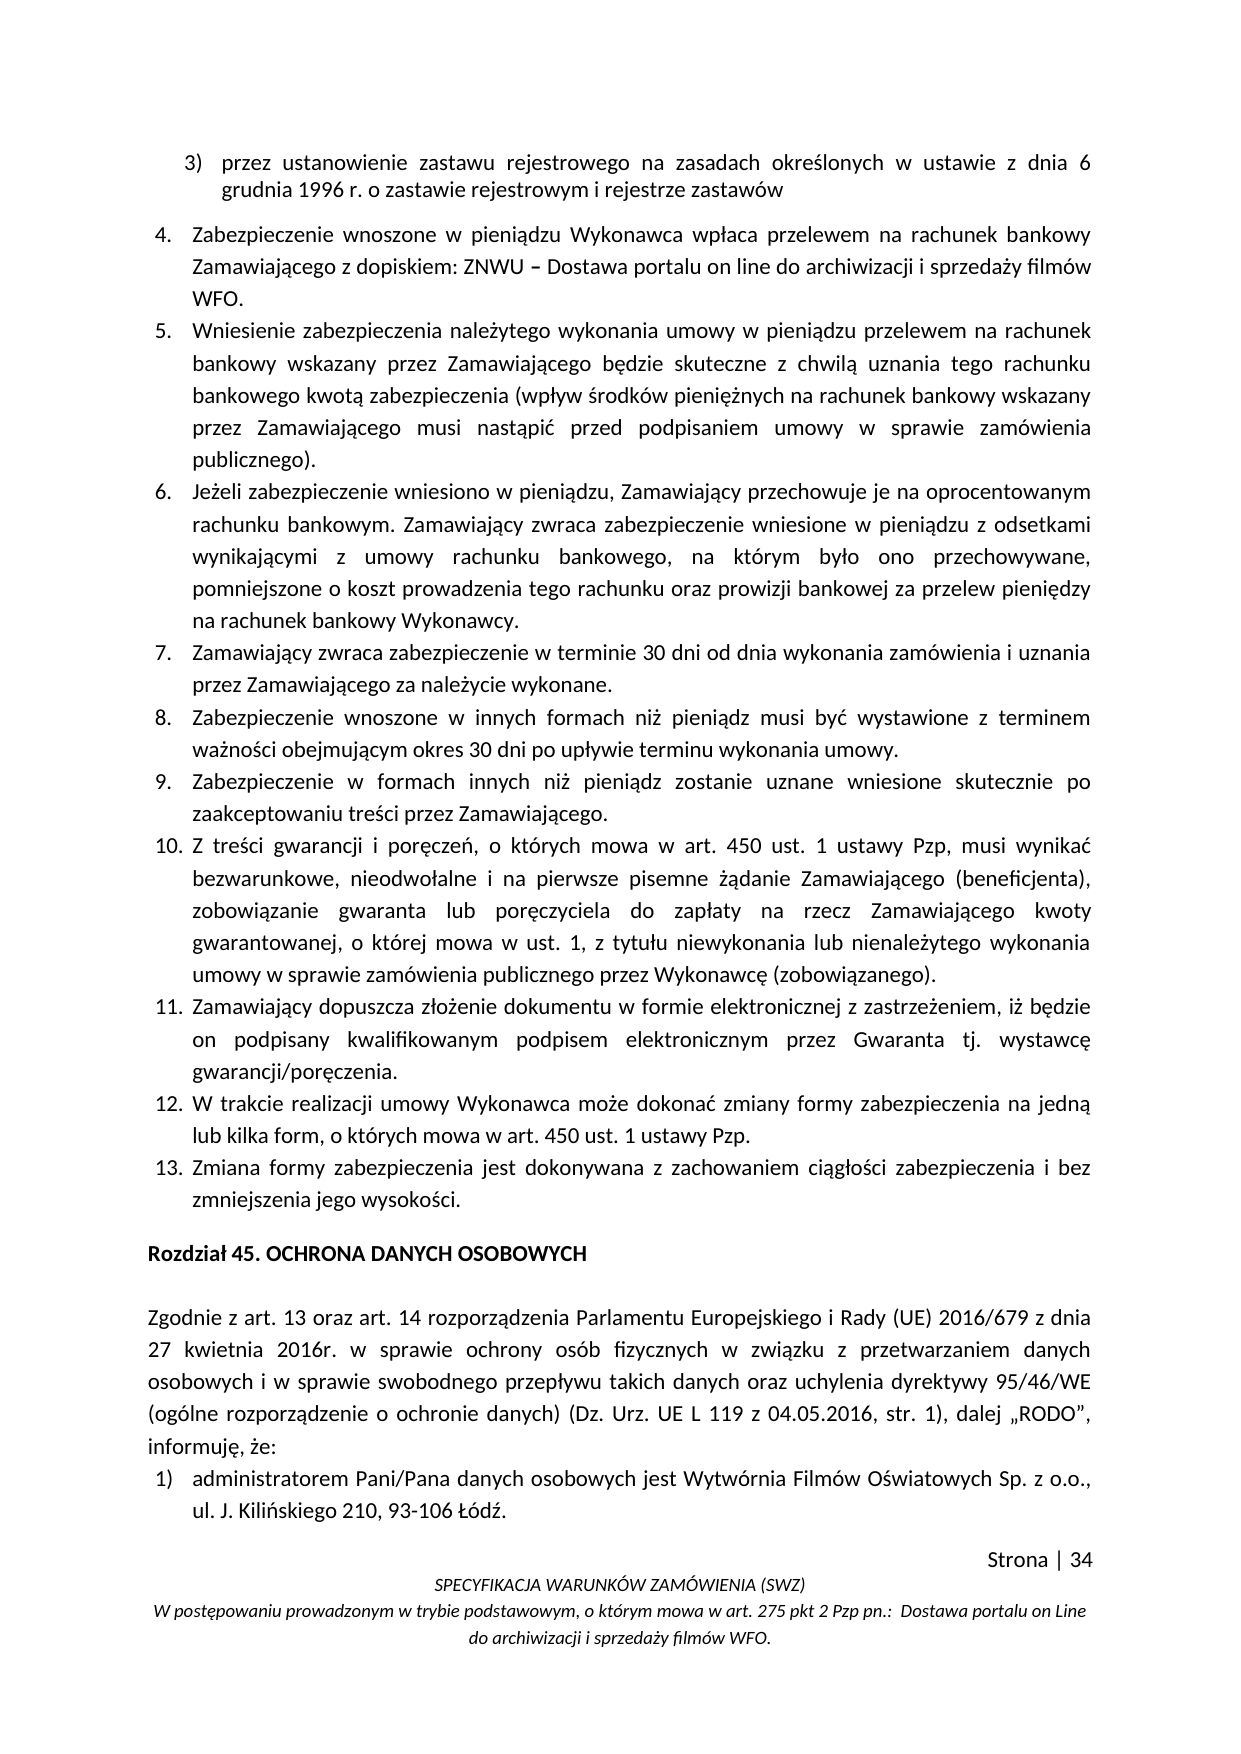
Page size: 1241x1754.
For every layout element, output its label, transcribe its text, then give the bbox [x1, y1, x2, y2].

list Wniesienie zabezpieczenia należytego wykonania umowy w pieniądzu przelewem na rachunek bankowy wskazany przez Zamawiającego będzie skuteczne z chwilą uznania tego rachunku bankowego kwotą zabezpieczenia (wpływ środków pieniężnych na rachunek bankowy wskazany przez Zamawiającego musi nastąpić przed podpisaniem umowy w sprawie zamówienia publicznego). [154, 317, 1093, 473]
list Zmiana formy zabezpieczenia jest dokonywana z zachowaniem ciągłości zabezpieczenia i bez zmniejszenia jego wysokości. [154, 1153, 1093, 1214]
list Jeżeli zabezpieczenie wniesiono w pieniądzu, Zamawiający przechowuje je na oprocentowanym rachunku bankowym. Zamawiający zwraca zabezpieczenie wniesione w pieniądzu z odsetkami wynikającymi z umowy rachunku bankowego, na którym było ono przechowywane, pomniejszone o koszt prowadzenia tego rachunku oraz prowizji bankowej za przelew pieniędzy na rachunek bankowy Wykonawcy. [154, 477, 1093, 634]
text Rozdział 45. OCHRONA DANYCH OSOBOWYCH [148, 1239, 1093, 1267]
list Zabezpieczenie wnoszone w pieniądzu Wykonawca wpłaca przelewem na rachunek bankowy Zamawiającego z dopiskiem: ZNWU – Dostawa portalu on line do archiwizacji i sprzedaży filmów WFO. [154, 220, 1093, 312]
list administratorem Pani/Pana danych osobowych jest Wytwórnia Filmów Oświatowych Sp. z o.o., ul. J. Kilińskiego 210, 93-106 Łódź. [154, 1464, 1093, 1524]
list W trakcie realizacji umowy Wykonawca może dokonać zmiany formy zabezpieczenia na jedną lub kilka form, o których mowa w art. 450 ust. 1 ustawy Pzp. [154, 1089, 1093, 1149]
list przez ustanowienie zastawu rejestrowego na zasadach określonych w ustawie z dnia 6 grudnia 1996 r. o zastawie rejestrowym i rejestrze zastawów [184, 148, 1093, 204]
list Zamawiający zwraca zabezpieczenie w terminie 30 dni od dnia wykonania zamówienia i uznania przez Zamawiającego za należycie wykonane. [154, 638, 1093, 699]
list Z treści gwarancji i poręczeń, o których mowa w art. 450 ust. 1 ustawy Pzp, musi wynikać bezwarunkowe, nieodwołalne i na pierwsze pisemne żądanie Zamawiającego (beneficjenta), zobowiązanie gwaranta lub poręczyciela do zapłaty na rzecz Zamawiającego kwoty gwarantowanej, o której mowa w ust. 1, z tytułu niewykonania lub nienależytego wykonania umowy w sprawie zamówienia publicznego przez Wykonawcę (zobowiązanego). [154, 832, 1093, 988]
list Zamawiający dopuszcza złożenie dokumentu w formie elektronicznej z zastrzeżeniem, iż będzie on podpisany kwalifikowanym podpisem elektronicznym przez Gwaranta tj. wystawcę gwarancji/poręczenia. [154, 992, 1093, 1085]
list Zabezpieczenie wnoszone w innych formach niż pieniądz musi być wystawione z terminem ważności obejmującym okres 30 dni po upływie terminu wykonania umowy. [154, 703, 1093, 763]
text Zgodnie z art. 13 oraz art. 14 rozporządzenia Parlamentu Europejskiego i Rady (UE) 2016/679 z dnia 27 kwietnia 2016r. w sprawie ochrony osób fizycznych w związku z przetwarzaniem danych osobowych i w sprawie swobodnego przepływu takich danych oraz uchylenia dyrektywy 95/46/WE (ogólne rozporządzenie o ochronie danych) (Dz. Urz. UE L 119 z 04.05.2016, str. 1), dalej „RODO”, informuję, że: [148, 1303, 1093, 1460]
list Zabezpieczenie w formach innych niż pieniądz zostanie uznane wniesione skutecznie po zaakceptowaniu treści przez Zamawiającego. [154, 767, 1093, 827]
